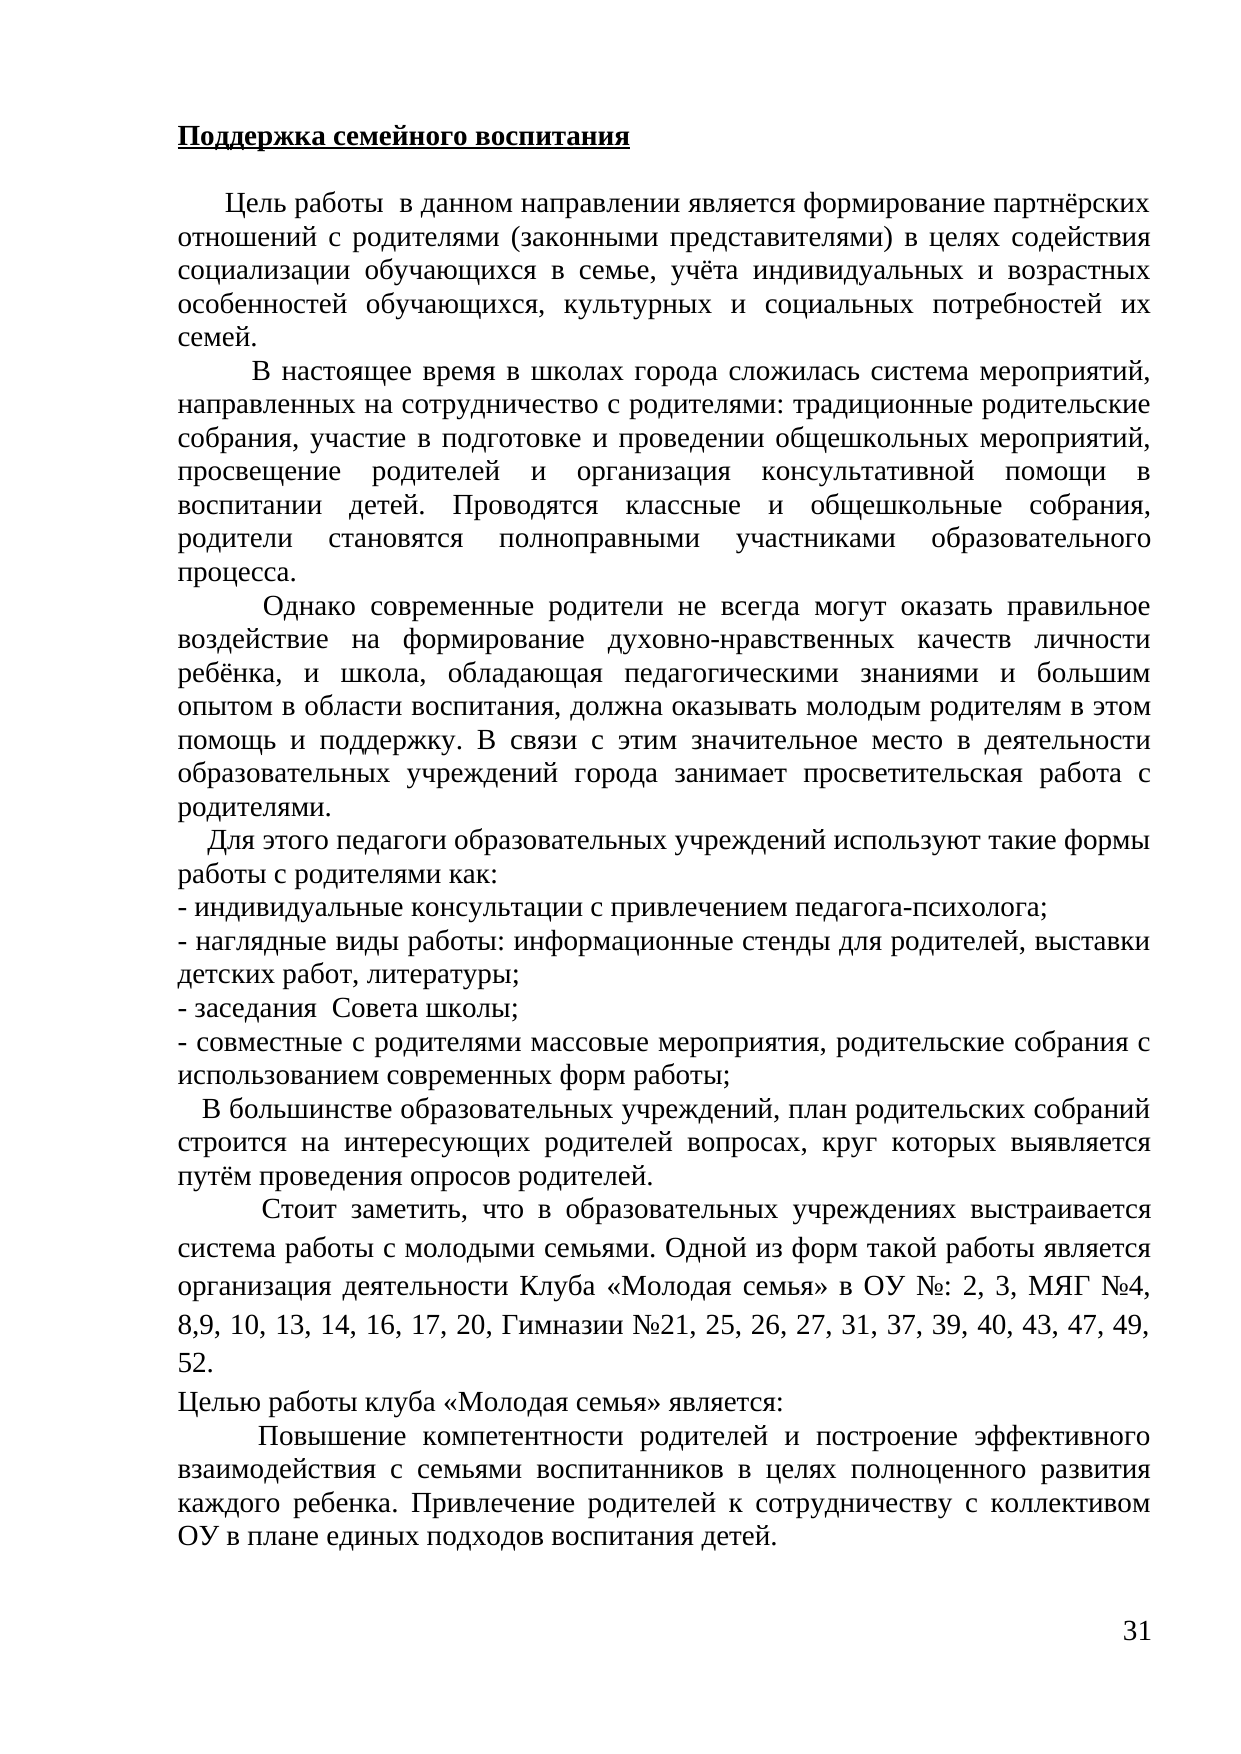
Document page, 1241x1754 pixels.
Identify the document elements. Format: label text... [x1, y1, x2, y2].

text Повышение компетентности родителей и построение эффективного взаимодействия с семьями воспитанников в целях полноценного развития каждого ребенка. Привлечение родителей к сотрудничеству с коллективом ОУ в плане единых подходов воспитания детей. [177, 1418, 1152, 1552]
text - индивидуальные консультации с привлечением педагога-психолога; [177, 889, 1152, 923]
text Целью работы клуба «Молодая семья» является: [177, 1384, 1152, 1418]
text - наглядные виды работы: информационные стенды для родителей, выставки детских работ, литературы; [177, 923, 1152, 990]
text Для этого педагоги образовательных учреждений используют такие формы работы с родителями как: [177, 822, 1152, 889]
text Поддержка семейного воспитания [177, 118, 1152, 152]
text Стоит заметить, что в образовательных учреждениях выстраивается система работы с молодыми семьями. Одной из форм такой работы является организация деятельности Клуба «Молодая семья» в ОУ №: 2, 3, МЯГ №4, 8,9, 10, 13, 14, 16, 17, 20, Гимназии №21, 25, 26, 27, 31, 37, 39, 40, 43, 47, 49, 52. [177, 1191, 1152, 1379]
text - совместные с родителями массовые мероприятия, родительские собрания с использованием современных форм работы; [177, 1024, 1152, 1091]
text Однако современные родители не всегда могут оказать правильное воздействие на формирование духовно-нравственных качеств личности ребёнка, и школа, обладающая педагогическими знаниями и большим опытом в области воспитания, должна оказывать молодым родителям в этом помощь и поддержку. В связи с этим значительное место в деятельности образовательных учреждений города занимает просветительская работа с родителями. [177, 588, 1152, 822]
text В большинстве образовательных учреждений, план родительских собраний строится на интересующих родителей вопросах, круг которых выявляется путём проведения опросов родителей. [177, 1091, 1152, 1191]
text - заседания Совета школы; [177, 990, 1152, 1024]
text В настоящее время в школах города сложилась система мероприятий, направленных на сотрудничество с родителями: традиционные родительские собрания, участие в подготовке и проведении общешкольных мероприятий, просвещение родителей и организация консультативной помощи в воспитании детей. Проводятся классные и общешкольные собрания, родители становятся полноправными участниками образовательного процесса. [177, 353, 1152, 588]
text Цель работы в данном направлении является формирование партнёрских отношений с родителями (законными представителями) в целях содействия социализации обучающихся в семье, учёта индивидуальных и возрастных особенностей обучающихся, культурных и социальных потребностей их семей. [177, 185, 1152, 353]
